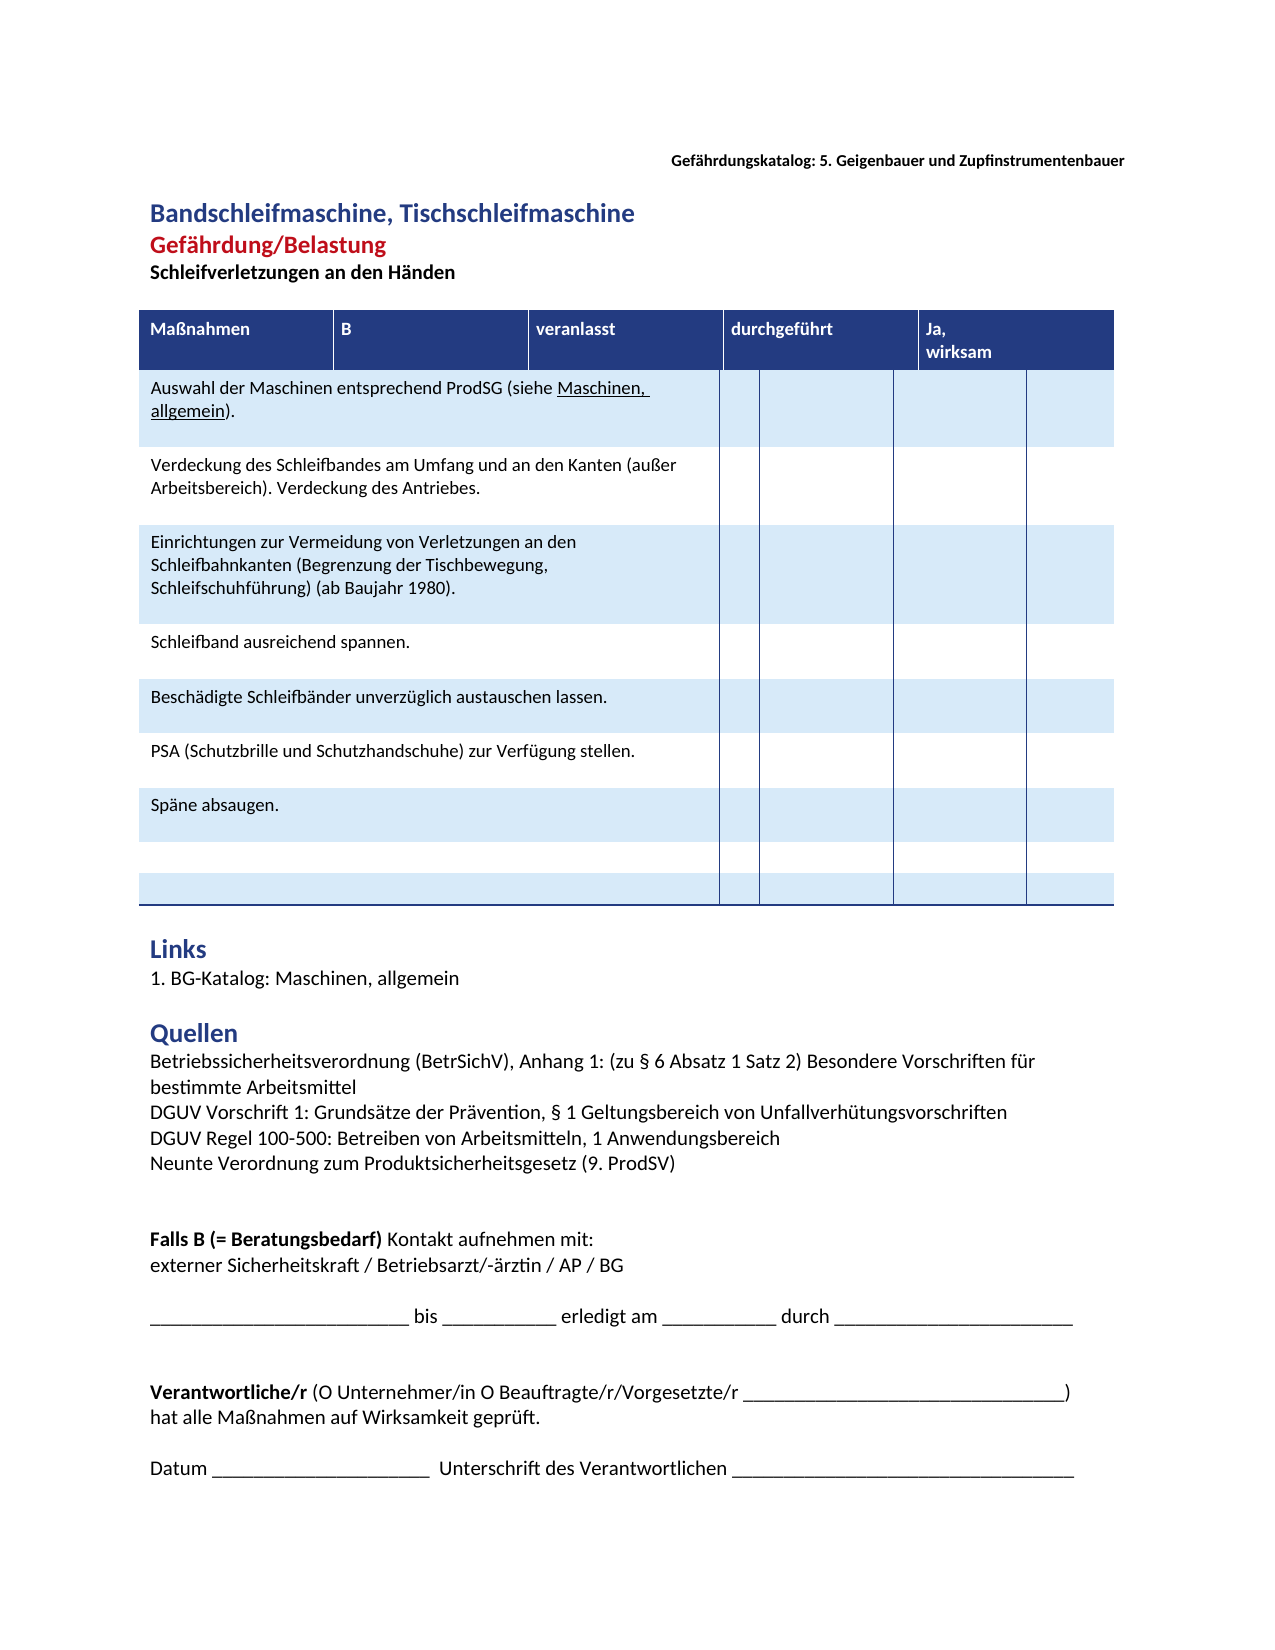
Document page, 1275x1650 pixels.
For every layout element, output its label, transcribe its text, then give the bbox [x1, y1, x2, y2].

subtitle Gefährdungskatalog: 5. Geigenbauer und Zupfinstrumentenbauer [150, 150, 1125, 170]
text DGUV Regel 100-500: Betreiben von Arbeitsmitteln, 1 Anwendungsbereich [150, 1125, 1125, 1150]
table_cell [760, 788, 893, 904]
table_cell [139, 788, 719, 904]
subtitle Links [150, 932, 1125, 965]
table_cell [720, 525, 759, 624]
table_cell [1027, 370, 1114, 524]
text Verantwortliche/r (O Unternehmer/in O Beauftragte/r/Vorgesetzte/r _______________________________) [150, 1379, 1125, 1404]
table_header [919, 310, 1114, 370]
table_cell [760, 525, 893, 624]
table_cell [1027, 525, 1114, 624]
text Betriebssicherheitsverordnung (BetrSichV), Anhang 1: (zu § 6 Absatz 1 Satz 2) Besondere Vorschriften für bestimmte Arbeitsmittel [150, 1049, 1125, 1099]
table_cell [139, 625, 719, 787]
text externer Sicherheitskraft / Betriebsarzt/-ärztin / AP / BG [150, 1252, 1125, 1277]
text Falls B (= Beratungsbedarf) Kontakt aufnehmen mit: [150, 1227, 1125, 1252]
text Neunte Verordnung zum Produktsicherheitsgesetz (9. ProdSV) [150, 1150, 1125, 1176]
text DGUV Vorschrift 1: Grundsätze der Prävention, § 1 Geltungsbereich von Unfallverhütungsvorschriften [150, 1099, 1125, 1125]
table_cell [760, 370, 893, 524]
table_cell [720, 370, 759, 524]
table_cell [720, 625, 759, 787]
subtitle Gefährdung/Belastung [150, 229, 1125, 259]
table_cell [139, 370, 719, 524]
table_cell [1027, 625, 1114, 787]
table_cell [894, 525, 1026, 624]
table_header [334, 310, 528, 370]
subtitle Bandschleifmaschine, Tischschleifmaschine [150, 196, 1125, 229]
subtitle Quellen [150, 1016, 1125, 1049]
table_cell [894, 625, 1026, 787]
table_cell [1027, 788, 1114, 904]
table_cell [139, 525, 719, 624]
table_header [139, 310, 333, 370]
text Schleifverletzungen an den Händen [150, 259, 1125, 285]
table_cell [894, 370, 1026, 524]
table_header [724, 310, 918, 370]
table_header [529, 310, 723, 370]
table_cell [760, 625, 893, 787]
text hat alle Maßnahmen auf Wirksamkeit geprüft. [150, 1404, 1125, 1430]
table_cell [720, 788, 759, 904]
text _________________________ bis ___________ erledigt am ___________ durch _______________________ [150, 1303, 1125, 1328]
text Datum _____________________ Unterschrift des Verantwortlichen _________________________________ [150, 1455, 1125, 1481]
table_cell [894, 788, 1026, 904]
text 1. BG-Katalog: Maschinen, allgemein [150, 965, 1125, 990]
